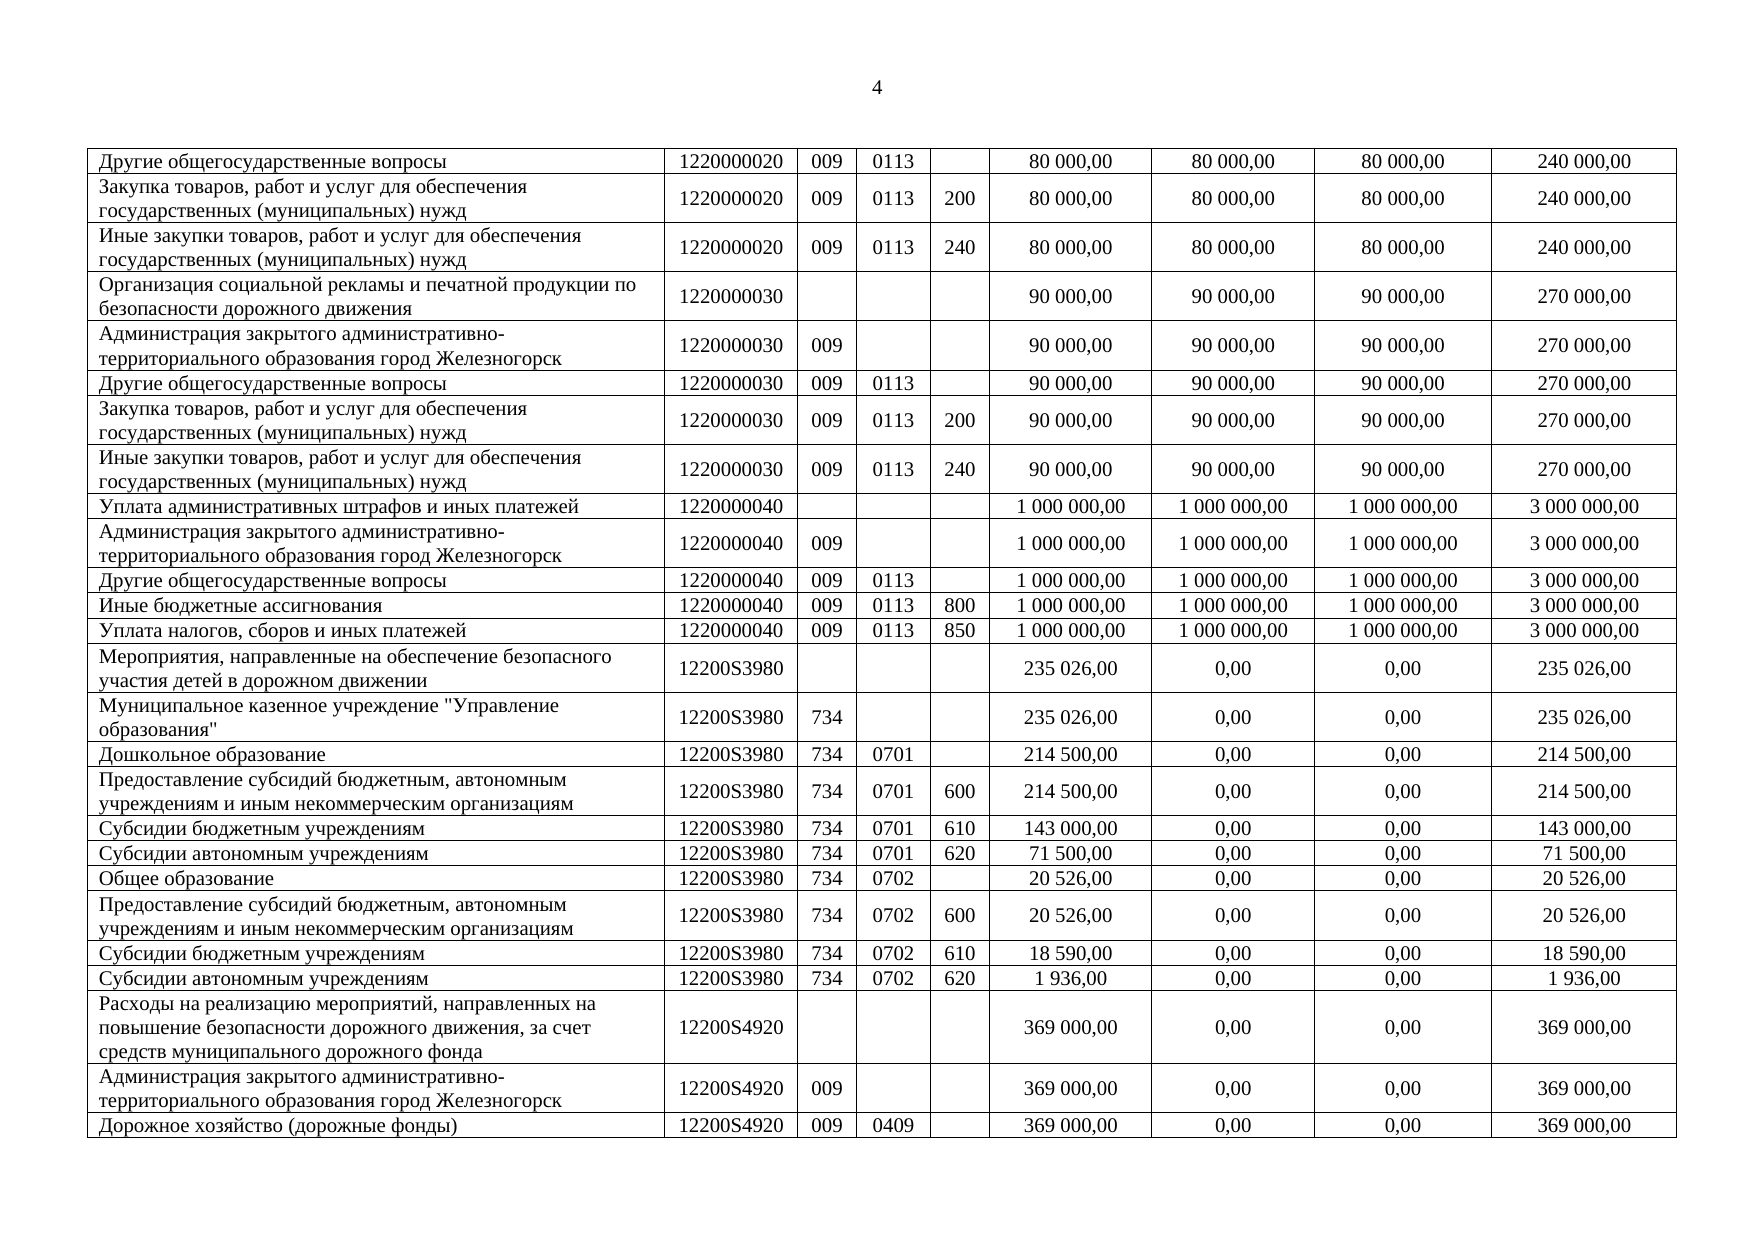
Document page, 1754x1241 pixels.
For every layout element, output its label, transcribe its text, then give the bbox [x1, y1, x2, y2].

table_cell 1 000 000,00 [990, 519, 1151, 567]
table_cell 009 [798, 1113, 856, 1137]
table_cell 0,00 [1152, 1064, 1314, 1112]
table_cell [931, 568, 989, 592]
table_cell 0113 [857, 619, 930, 642]
table_cell Субсидии автономным учреждениям [88, 841, 664, 865]
table_cell Администрация закрытого административно-территориального образования город Железногорск [88, 321, 664, 369]
table_cell Другие общегосударственные вопросы [88, 371, 664, 394]
table_cell 90 000,00 [1152, 396, 1314, 444]
table_cell 1 000 000,00 [990, 593, 1151, 617]
table_cell 734 [798, 816, 856, 840]
table_cell 80 000,00 [990, 149, 1151, 173]
table_cell 0,00 [1315, 891, 1491, 939]
table_cell 800 [931, 593, 989, 617]
table_cell 240 000,00 [1492, 174, 1676, 222]
table_cell 0,00 [1152, 866, 1314, 890]
table_cell 240 000,00 [1492, 149, 1676, 173]
table_cell 270 000,00 [1492, 445, 1676, 493]
table_cell 0,00 [1315, 644, 1491, 692]
table_cell 0,00 [1152, 1113, 1314, 1137]
table_cell 009 [798, 568, 856, 592]
table_cell 0113 [857, 568, 930, 592]
table_cell 12200S3980 [665, 841, 797, 865]
table_cell 12200S3980 [665, 742, 797, 766]
table_cell 20 526,00 [1492, 891, 1676, 939]
table_cell 90 000,00 [1315, 396, 1491, 444]
table_cell 90 000,00 [1315, 371, 1491, 394]
table_cell 235 026,00 [990, 693, 1151, 741]
table_cell 240 [931, 223, 989, 271]
table_cell [857, 693, 930, 741]
table_cell 1 000 000,00 [1152, 568, 1314, 592]
table_cell 1220000030 [665, 371, 797, 394]
table_cell 1220000030 [665, 445, 797, 493]
table_cell [931, 149, 989, 173]
table_cell 1 000 000,00 [1152, 494, 1314, 518]
table_cell Расходы на реализацию мероприятий, направленных на повышение безопасности дорожного движения, за счет средств муниципального дорожного фонда [88, 991, 664, 1063]
table_cell Общее образование [88, 866, 664, 890]
table_cell 240 000,00 [1492, 223, 1676, 271]
table_cell 1 000 000,00 [1315, 519, 1491, 567]
table_cell 1 000 000,00 [990, 494, 1151, 518]
table_cell Другие общегосударственные вопросы [88, 149, 664, 173]
table_cell 240 [931, 445, 989, 493]
table_cell 0409 [857, 1113, 930, 1137]
table_cell [931, 742, 989, 766]
table_cell 71 500,00 [990, 841, 1151, 865]
table_cell 80 000,00 [990, 174, 1151, 222]
table_cell [798, 494, 856, 518]
table_cell 90 000,00 [990, 371, 1151, 394]
table_cell 90 000,00 [1315, 272, 1491, 320]
table_cell [857, 1064, 930, 1112]
table_cell 235 026,00 [1492, 644, 1676, 692]
table_cell 369 000,00 [1492, 1064, 1676, 1112]
table_cell 1220000040 [665, 568, 797, 592]
table_cell Уплата налогов, сборов и иных платежей [88, 619, 664, 642]
table_cell 12200S3980 [665, 644, 797, 692]
table_cell Дорожное хозяйство (дорожные фонды) [88, 1113, 664, 1137]
table_cell 20 526,00 [1492, 866, 1676, 890]
table_cell 0701 [857, 742, 930, 766]
table_cell 009 [798, 396, 856, 444]
table_cell 0,00 [1152, 991, 1314, 1063]
table_cell 80 000,00 [1315, 149, 1491, 173]
table_cell 90 000,00 [1315, 445, 1491, 493]
table_cell Субсидии автономным учреждениям [88, 966, 664, 990]
table_cell 12200S3980 [665, 767, 797, 815]
table_cell 0,00 [1152, 693, 1314, 741]
table_cell 0113 [857, 396, 930, 444]
table_cell 0,00 [1315, 941, 1491, 965]
table_cell 90 000,00 [1315, 321, 1491, 369]
table_cell 734 [798, 767, 856, 815]
table_cell 1 000 000,00 [1315, 568, 1491, 592]
table_cell Субсидии бюджетным учреждениям [88, 941, 664, 965]
table_cell 1 000 000,00 [1315, 593, 1491, 617]
table_cell 734 [798, 941, 856, 965]
table_cell 1220000040 [665, 494, 797, 518]
table_cell 12200S3980 [665, 891, 797, 939]
table_cell 0,00 [1152, 742, 1314, 766]
table_cell 0,00 [1152, 767, 1314, 815]
table_cell [931, 1113, 989, 1137]
table_cell 850 [931, 619, 989, 642]
table_cell 12200S3980 [665, 941, 797, 965]
table_cell 1220000030 [665, 321, 797, 369]
table_cell 600 [931, 767, 989, 815]
table_cell 270 000,00 [1492, 321, 1676, 369]
table_cell 80 000,00 [1152, 223, 1314, 271]
table_cell 734 [798, 966, 856, 990]
table_cell Дошкольное образование [88, 742, 664, 766]
table_cell 90 000,00 [1152, 371, 1314, 394]
table_cell Закупка товаров, работ и услуг для обеспечения государственных (муниципальных) нужд [88, 396, 664, 444]
table_cell 0,00 [1315, 693, 1491, 741]
table_cell 009 [798, 619, 856, 642]
table_cell 0,00 [1152, 841, 1314, 865]
table_cell 0,00 [1152, 941, 1314, 965]
table_cell [931, 991, 989, 1063]
table_cell 80 000,00 [1152, 174, 1314, 222]
table_cell 90 000,00 [990, 272, 1151, 320]
table_cell 80 000,00 [1152, 149, 1314, 173]
table_cell 200 [931, 174, 989, 222]
table_cell 12200S4920 [665, 1113, 797, 1137]
table_cell 18 590,00 [1492, 941, 1676, 965]
table_cell 610 [931, 816, 989, 840]
table_cell 20 526,00 [990, 891, 1151, 939]
table_cell Иные бюджетные ассигнования [88, 593, 664, 617]
table_cell 1 000 000,00 [1315, 619, 1491, 642]
table_cell 0113 [857, 149, 930, 173]
table_cell 0,00 [1315, 866, 1491, 890]
table_cell 3 000 000,00 [1492, 494, 1676, 518]
table_cell 0113 [857, 223, 930, 271]
table_cell Мероприятия, направленные на обеспечение безопасного участия детей в дорожном движении [88, 644, 664, 692]
table_cell 1 000 000,00 [1152, 593, 1314, 617]
table_cell [857, 519, 930, 567]
table_cell 0,00 [1315, 742, 1491, 766]
table_cell 1 000 000,00 [1152, 619, 1314, 642]
table_cell Организация социальной рекламы и печатной продукции по безопасности дорожного движения [88, 272, 664, 320]
table_cell 0,00 [1152, 816, 1314, 840]
table_cell 12200S4920 [665, 1064, 797, 1112]
table_cell 0113 [857, 371, 930, 394]
table_cell 0,00 [1315, 966, 1491, 990]
table_cell 009 [798, 149, 856, 173]
table_cell 90 000,00 [990, 396, 1151, 444]
table_cell 734 [798, 693, 856, 741]
table_cell 1220000020 [665, 223, 797, 271]
table_cell 3 000 000,00 [1492, 519, 1676, 567]
table_cell 1220000030 [665, 272, 797, 320]
table_cell Иные закупки товаров, работ и услуг для обеспечения государственных (муниципальных) нужд [88, 223, 664, 271]
table_cell [857, 272, 930, 320]
table_cell Муниципальное казенное учреждение "Управление образования" [88, 693, 664, 741]
table_cell Иные закупки товаров, работ и услуг для обеспечения государственных (муниципальных) нужд [88, 445, 664, 493]
table_cell 1220000040 [665, 519, 797, 567]
table_cell [857, 991, 930, 1063]
table_cell 12200S3980 [665, 866, 797, 890]
table_cell [931, 494, 989, 518]
table_cell 12200S3980 [665, 816, 797, 840]
table_cell [931, 519, 989, 567]
table_cell 734 [798, 841, 856, 865]
table_cell 0702 [857, 866, 930, 890]
table_cell 610 [931, 941, 989, 965]
table_cell 3 000 000,00 [1492, 593, 1676, 617]
table_cell 80 000,00 [1315, 174, 1491, 222]
table_cell 1 000 000,00 [990, 568, 1151, 592]
table_cell Администрация закрытого административно-территориального образования город Железногорск [88, 1064, 664, 1112]
table_cell [931, 644, 989, 692]
table_cell 270 000,00 [1492, 396, 1676, 444]
table_cell 009 [798, 371, 856, 394]
table_cell 009 [798, 321, 856, 369]
table_cell Закупка товаров, работ и услуг для обеспечения государственных (муниципальных) нужд [88, 174, 664, 222]
table_cell Предоставление субсидий бюджетным, автономным учреждениям и иным некоммерческим организациям [88, 767, 664, 815]
table_cell 12200S3980 [665, 966, 797, 990]
table_cell [931, 866, 989, 890]
table_cell 200 [931, 396, 989, 444]
table_cell 009 [798, 445, 856, 493]
table_cell 90 000,00 [1152, 445, 1314, 493]
table_cell 0702 [857, 941, 930, 965]
table_cell 0702 [857, 891, 930, 939]
table_cell [931, 272, 989, 320]
table_cell [857, 321, 930, 369]
table_cell 270 000,00 [1492, 371, 1676, 394]
table_cell [931, 321, 989, 369]
table_cell 143 000,00 [990, 816, 1151, 840]
table_cell 620 [931, 841, 989, 865]
table_cell 1 000 000,00 [1315, 494, 1491, 518]
table_cell 0701 [857, 816, 930, 840]
table_cell 0,00 [1152, 966, 1314, 990]
table_cell 3 000 000,00 [1492, 568, 1676, 592]
table_cell 90 000,00 [1152, 272, 1314, 320]
table_cell [798, 644, 856, 692]
table_cell 0,00 [1152, 644, 1314, 692]
table_cell [931, 693, 989, 741]
table_cell 1 000 000,00 [1152, 519, 1314, 567]
table_cell 20 526,00 [990, 866, 1151, 890]
table_cell 620 [931, 966, 989, 990]
table_cell Администрация закрытого административно-территориального образования город Железногорск [88, 519, 664, 567]
table_cell 009 [798, 174, 856, 222]
table_cell 12200S4920 [665, 991, 797, 1063]
table_cell 734 [798, 742, 856, 766]
table_cell 0113 [857, 593, 930, 617]
table_cell Субсидии бюджетным учреждениям [88, 816, 664, 840]
table_cell 235 026,00 [990, 644, 1151, 692]
table_cell 214 500,00 [1492, 742, 1676, 766]
table_cell Уплата административных штрафов и иных платежей [88, 494, 664, 518]
table_cell 600 [931, 891, 989, 939]
table_cell 214 500,00 [990, 742, 1151, 766]
table_cell 80 000,00 [1315, 223, 1491, 271]
table_cell 1220000020 [665, 149, 797, 173]
table_cell 369 000,00 [1492, 1113, 1676, 1137]
table_cell 214 500,00 [990, 767, 1151, 815]
table_cell 90 000,00 [990, 321, 1151, 369]
table_cell [931, 1064, 989, 1112]
table_cell 270 000,00 [1492, 272, 1676, 320]
table_cell 90 000,00 [990, 445, 1151, 493]
table_cell [798, 272, 856, 320]
table_cell 71 500,00 [1492, 841, 1676, 865]
table_cell 18 590,00 [990, 941, 1151, 965]
table_cell 734 [798, 891, 856, 939]
table_cell 0,00 [1315, 1113, 1491, 1137]
table_cell 143 000,00 [1492, 816, 1676, 840]
table_cell 0,00 [1315, 841, 1491, 865]
table_cell 90 000,00 [1152, 321, 1314, 369]
table_cell 0701 [857, 767, 930, 815]
table_cell [798, 991, 856, 1063]
table_cell 80 000,00 [990, 223, 1151, 271]
table_cell 1 936,00 [990, 966, 1151, 990]
table_cell 369 000,00 [990, 991, 1151, 1063]
table_cell 0,00 [1315, 1064, 1491, 1112]
table_cell 3 000 000,00 [1492, 619, 1676, 642]
table_cell 369 000,00 [1492, 991, 1676, 1063]
table_cell 1 936,00 [1492, 966, 1676, 990]
table_cell [857, 644, 930, 692]
table_cell 0,00 [1315, 767, 1491, 815]
table_cell 0113 [857, 445, 930, 493]
table_cell 369 000,00 [990, 1113, 1151, 1137]
table_cell 0,00 [1152, 891, 1314, 939]
table_cell [931, 371, 989, 394]
table_cell 0701 [857, 841, 930, 865]
table_cell 009 [798, 519, 856, 567]
table_cell 734 [798, 866, 856, 890]
table_cell 235 026,00 [1492, 693, 1676, 741]
table_cell 12200S3980 [665, 693, 797, 741]
table_cell [857, 494, 930, 518]
table_cell 1220000020 [665, 174, 797, 222]
table_cell 009 [798, 593, 856, 617]
table_cell 0702 [857, 966, 930, 990]
table_cell 0,00 [1315, 816, 1491, 840]
table_cell 1 000 000,00 [990, 619, 1151, 642]
table_cell 214 500,00 [1492, 767, 1676, 815]
table_cell 009 [798, 1064, 856, 1112]
table_cell 0113 [857, 174, 930, 222]
table_cell 0,00 [1315, 991, 1491, 1063]
table_cell 009 [798, 223, 856, 271]
table_cell 369 000,00 [990, 1064, 1151, 1112]
table_cell Предоставление субсидий бюджетным, автономным учреждениям и иным некоммерческим организациям [88, 891, 664, 939]
table_cell 1220000040 [665, 593, 797, 617]
table_cell Другие общегосударственные вопросы [88, 568, 664, 592]
table_cell 1220000030 [665, 396, 797, 444]
table_cell 1220000040 [665, 619, 797, 642]
